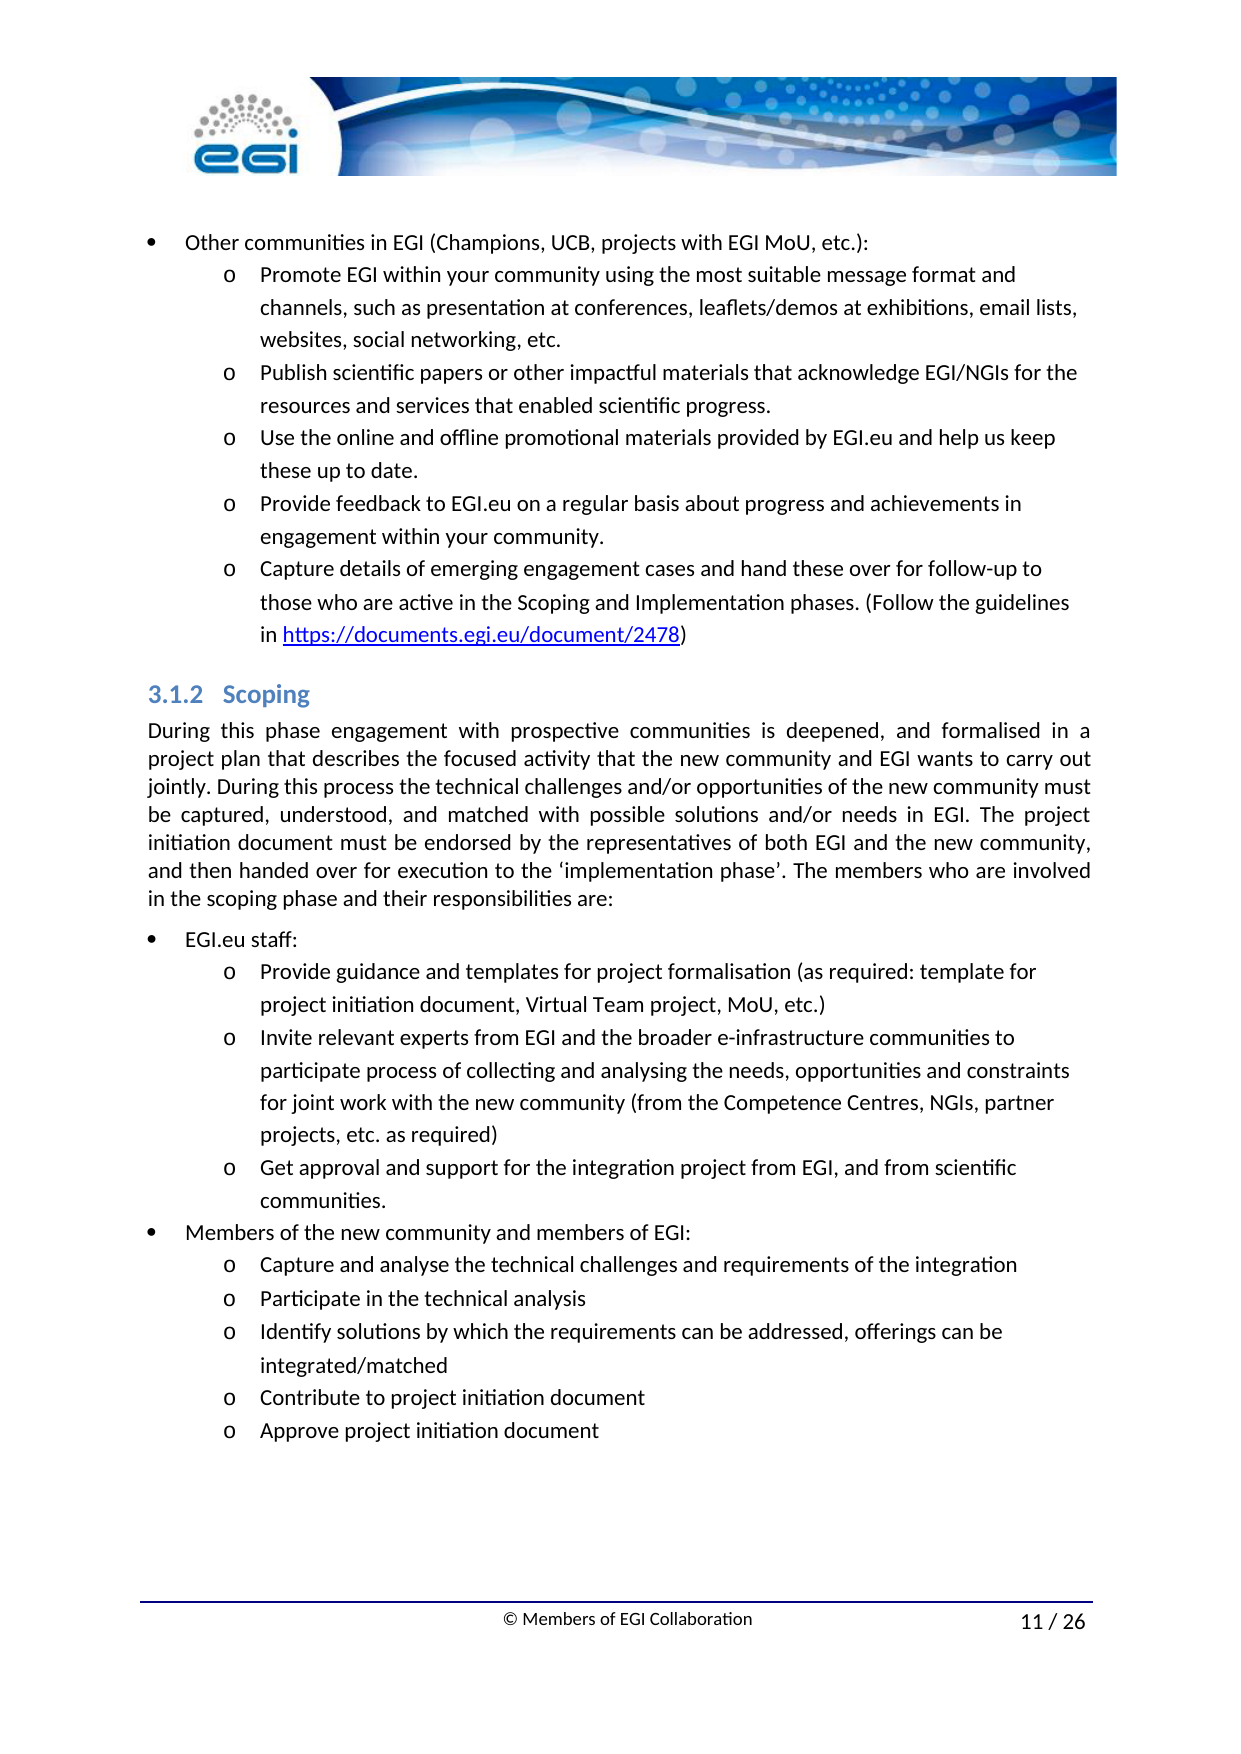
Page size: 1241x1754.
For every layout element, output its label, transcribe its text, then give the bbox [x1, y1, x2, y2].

list Other communities in EGI (Champions, UCB, projects with EGI MoU, etc.): [147, 228, 1092, 256]
list EGI.eu staff: [148, 925, 1092, 953]
list Promote EGI within your community using the most suitable message format and channels, such as presentation at conferences, leaflets/demos at exhibitions, email lists, websites, social networking, etc. [223, 260, 1092, 354]
list Get approval and support for the integration project from EGI, and from scientific communities. [223, 1153, 1092, 1214]
list Contribute to project initiation document [223, 1383, 1092, 1412]
list Participate in the technical analysis [222, 1284, 1092, 1313]
subtitle Scoping [148, 677, 1092, 710]
list Provide feedback to EGI.eu on a regular basis about progress and achievements in engagement within your community. [223, 489, 1092, 550]
text During this phase engagement with prospective communities is deepened, and formalised in a project plan that describes the focused activity that the new community and EGI wants to carry out jointly. During this process the technical challenges and/or opportunities of the new community must be captured, understood, and matched with possible solutions and/or needs in EGI. The project initiation document must be endorsed by the representatives of both EGI and the new community, and then handed over for execution to the ‘implementation phase’. The members who are involved in the scoping phase and their responsibilities are: [148, 716, 1092, 912]
list Provide guidance and templates for project formalisation (as required: template for project initiation document, Virtual Team project, MoU, etc.) [223, 957, 1092, 1018]
list Members of the new community and members of EGI: [147, 1218, 1092, 1246]
list Invite relevant experts from EGI and the broader e-infrastructure communities to participate process of collecting and analysing the needs, opportunities and constraints for joint work with the new community (from the Competence Centres, NGIs, partner projects, etc. as required) [223, 1023, 1092, 1148]
list Capture and analyse the technical challenges and requirements of the integration [223, 1250, 1092, 1279]
list Capture details of emerging engagement cases and hand these over for follow-up to those who are active in the Scoping and Implementation phases. (Follow the guidelines in https://documents.egi.eu/document/2478) [223, 554, 1092, 648]
list Use the online and offline promotional materials provided by EGI.eu and help us keep these up to date. [223, 423, 1092, 485]
list Approve project initiation document [223, 1416, 1092, 1446]
list Identify solutions by which the requirements can be addressed, offerings can be integrated/matched [223, 1317, 1092, 1379]
list Publish scientific papers or other impactful materials that acknowledge EGI/NGIs for the resources and services that enabled scientific progress. [222, 358, 1092, 419]
